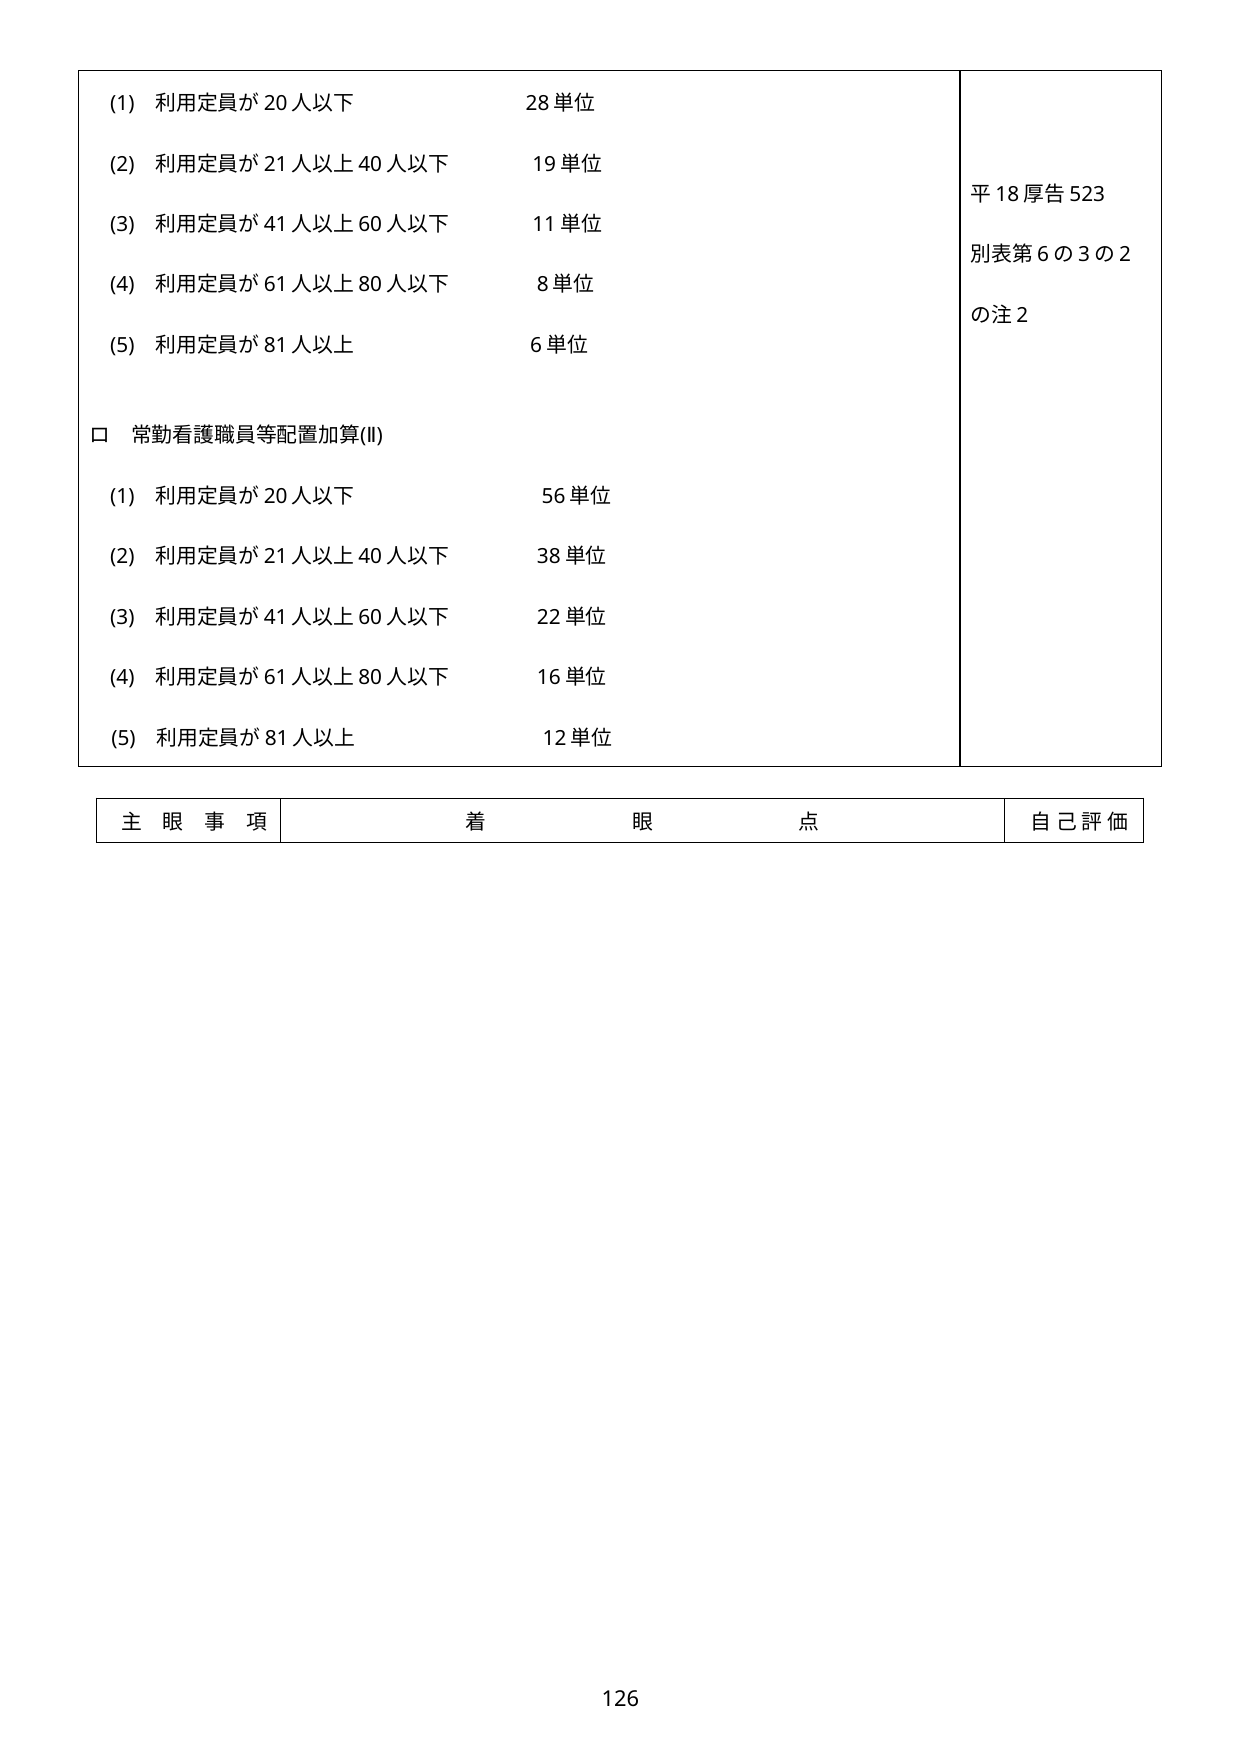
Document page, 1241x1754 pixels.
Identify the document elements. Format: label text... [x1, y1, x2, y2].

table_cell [79, 71, 959, 766]
table_header 主 眼 事 項 [97, 799, 280, 842]
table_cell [961, 71, 1161, 766]
table_header 自 己 評 価 [1005, 799, 1143, 842]
table_header 着 眼 点 [281, 799, 1004, 842]
